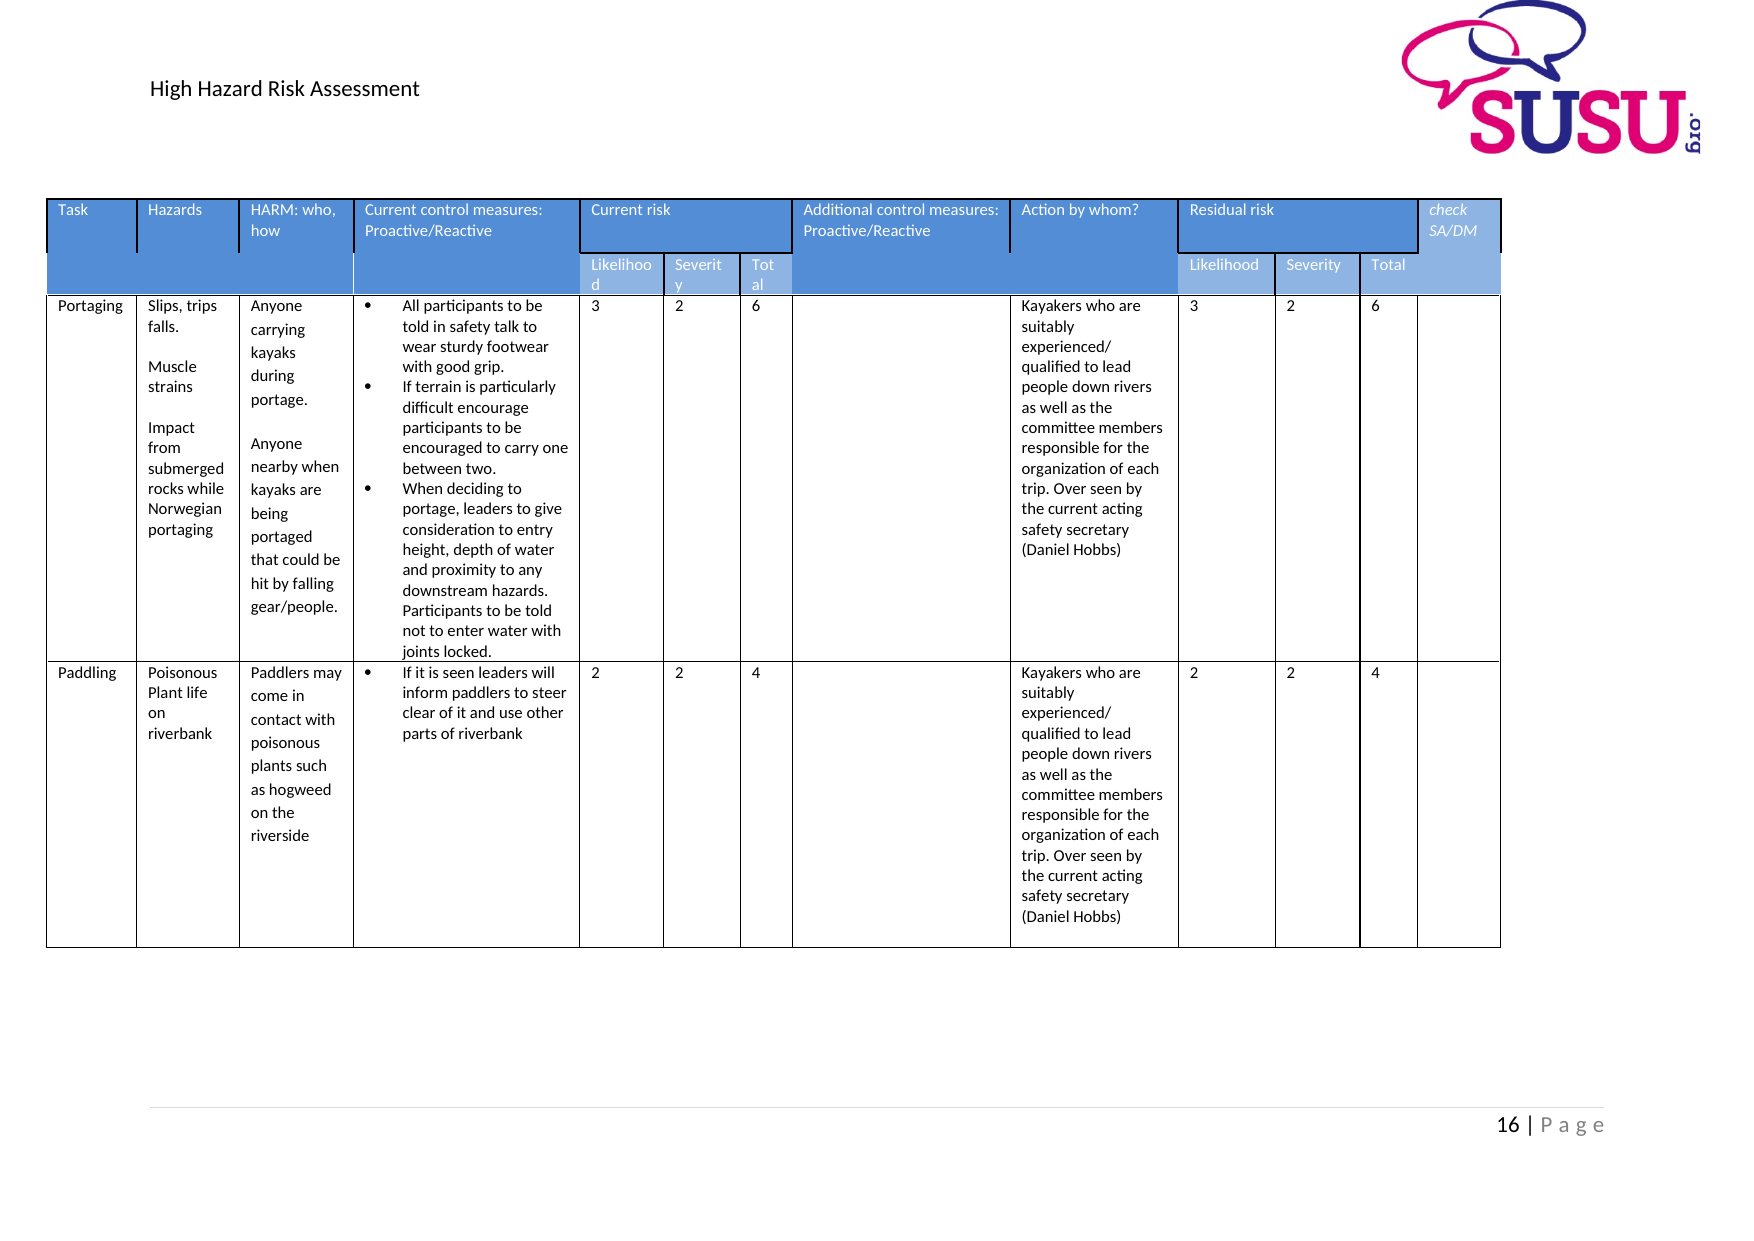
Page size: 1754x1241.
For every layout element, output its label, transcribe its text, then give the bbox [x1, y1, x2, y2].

table_cell If it is seen leaders will inform paddlers to steer clear of it and use other parts of riverbank [354, 662, 579, 947]
table_cell 2 [1179, 662, 1275, 947]
table_header Current control measures: Proactive/Reactive [354, 200, 580, 294]
table_cell Likelihood [1178, 254, 1274, 294]
table_cell 2 [1276, 662, 1359, 947]
table_header Current risk [581, 200, 791, 252]
table_cell Anyone carrying kayaks during portage. Anyone nearby when kayaks are being portaged that could be hit by falling gear/people. [240, 296, 353, 661]
table_cell 2 [664, 662, 740, 947]
table_cell Severity [665, 254, 739, 294]
table_cell Poisonous Plant life on riverbank [137, 662, 239, 947]
table_cell Paddlers may come in contact with poisonous plants such as hogweed on the riverside [240, 662, 353, 947]
table_cell [793, 662, 1010, 947]
table_header Additional control measures: Proactive/Reactive [792, 200, 1010, 294]
table_cell 6 [741, 296, 792, 661]
table_cell [1418, 295, 1500, 661]
table_cell 6 [1361, 296, 1417, 661]
table_cell Slips, trips falls. Muscle strains Impact from submerged rocks while Norwegian portaging [137, 296, 239, 661]
table_cell [793, 296, 1010, 661]
table_cell 4 [1361, 662, 1417, 947]
table_cell Total [741, 254, 792, 294]
table_cell Likelihood [580, 254, 663, 294]
table_cell 2 [664, 296, 740, 661]
table_cell 4 [741, 662, 792, 947]
table_cell Total [1361, 254, 1418, 294]
table_cell Portaging [47, 295, 136, 661]
table_cell 2 [580, 662, 663, 947]
table_header Action by whom? [1010, 200, 1178, 294]
table_header HARM: who, how [239, 200, 353, 294]
table_cell Severity [1276, 254, 1359, 294]
table_cell 3 [580, 296, 663, 661]
table_cell Paddling [47, 661, 136, 947]
table_cell [1418, 661, 1500, 947]
table_cell 3 [1179, 296, 1275, 661]
table_cell All participants to be told in safety talk to wear sturdy footwear with good grip. If terrain is particularly difficult encourage participants to be encouraged to carry one between two. When deciding to portage, leaders to give consideration to entry height, depth of water and proximity to any downstream hazards. Participants to be told not to enter water with joints locked. [354, 296, 579, 661]
picture [1401, 0, 1701, 154]
table_header Hazards [137, 200, 239, 294]
table_header Residual risk [1179, 200, 1417, 252]
table_header check SA/DM [1418, 200, 1501, 294]
table_header Task [47, 200, 137, 294]
table_cell 2 [1276, 296, 1359, 661]
